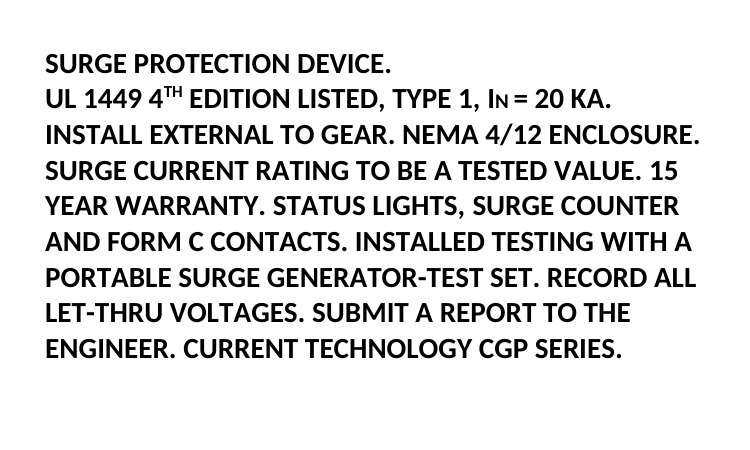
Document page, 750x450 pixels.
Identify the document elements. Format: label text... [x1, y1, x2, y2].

text SURGE PROTECTION DEVICE. [45, 45, 705, 81]
text UL 1449 4TH EDITION LISTED, TYPE 1, IN = 20 KA. INSTALL EXTERNAL TO GEAR. NEMA 4/12 ENCLOSURE. SURGE CURRENT RATING TO BE A TESTED VALUE. 15 YEAR WARRANTY. STATUS LIGHTS, SURGE COUNTER AND FORM C CONTACTS. INSTALLED TESTING WITH A PORTABLE SURGE GENERATOR-TEST SET. RECORD ALL LET-THRU VOLTAGES. SUBMIT A REPORT TO THE ENGINEER. CURRENT TECHNOLOGY CGP SERIES. [45, 81, 705, 366]
